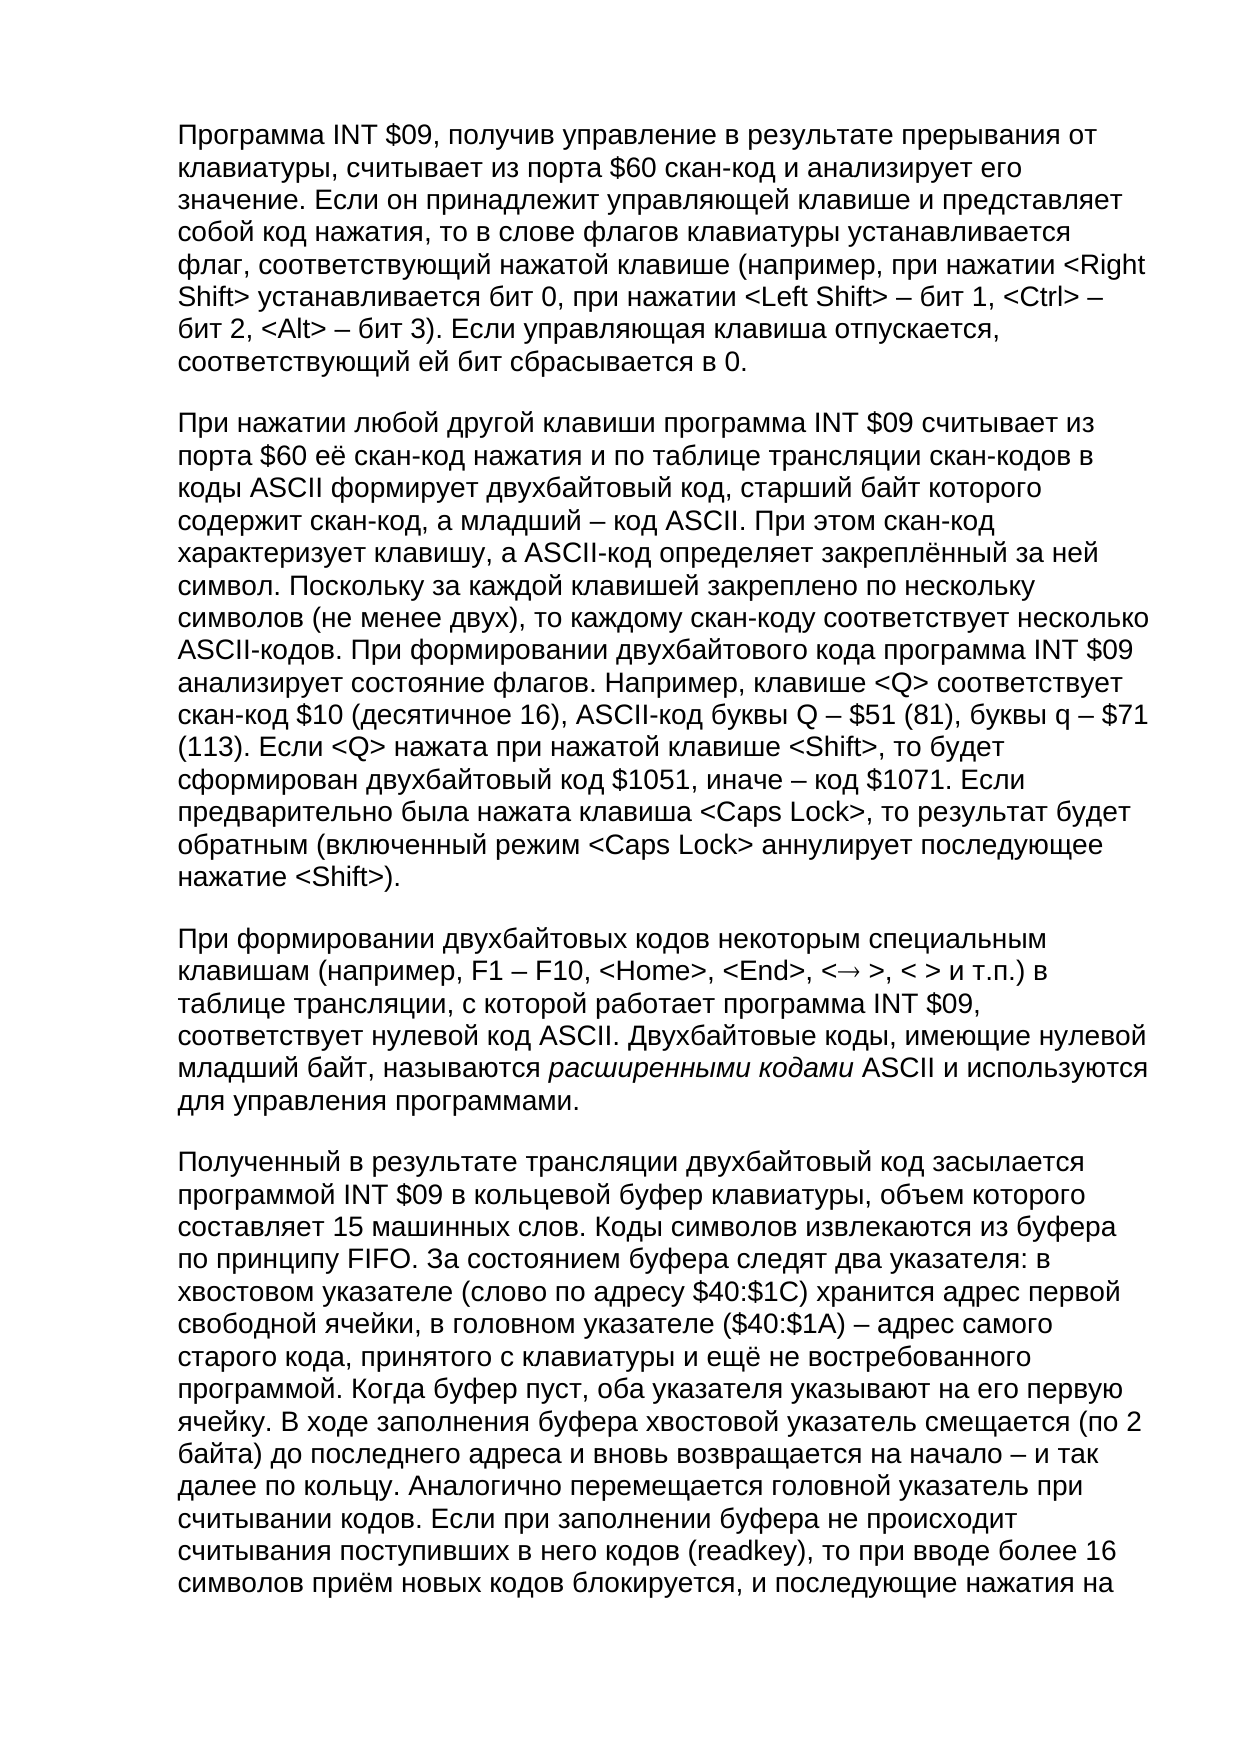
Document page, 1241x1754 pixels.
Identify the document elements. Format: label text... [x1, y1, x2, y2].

text При нажатии любой другой клавиши программа INT $09 считывает из порта $60 её скан-код нажатия и по таблице трансляции скан-кодов в коды ASCII формирует двухбайтовый код, старший байт которого содержит скан-код, а младший – код ASCII. При этом скан-код характеризует клавишу, а ASCII-код определяет закреплённый за ней символ. Поскольку за каждой клавишей закреплено по нескольку символов (не менее двух), то каждому скан-коду соответствует несколько ASCII-кодов. При формировании двухбайтового кода программа INT $09 анализирует состояние флагов. Например, клавише <Q> соответствует скан-код $10 (десятичное 16), ASCII-код буквы Q – $51 (81), буквы q – $71 (113). Если <Q> нажата при нажатой клавише <Shift>, то будет сформирован двухбайтовый код $1051, иначе – код $1071. Если предварительно была нажата клавиша <Caps Lock>, то результат будет обратным (включенный режим <Caps Lock> аннулирует последующее нажатие <Shift>). [177, 406, 1152, 892]
text При формировании двухбайтовых кодов некоторым специальным клавишам (например, F1 – F10, <Home>, <End>, < >, < > и т.п.) в таблице трансляции, с которой работает программа INT $09, соответствует нулевой код ASCII. Двухбайтовые коды, имеющие нулевой младший байт, называются расширенными кодами ASCII и используются для управления программами. [177, 922, 1152, 1116]
text Программа INT $09, получив управление в результате прерывания от клавиатуры, считывает из порта $60 скан-код и анализирует его значение. Если он принадлежит управляющей клавише и представляет собой код нажатия, то в слове флагов клавиатуры устанавливается флаг, соответствующий нажатой клавише (например, при нажатии <Right Shift> устанавливается бит 0, при нажатии <Left Shift> – бит 1, <Ctrl> – бит 2, <Alt> – бит 3). Если управляющая клавиша отпускается, соответствующий ей бит сбрасывается в 0. [177, 118, 1152, 377]
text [177, 1145, 1152, 1599]
